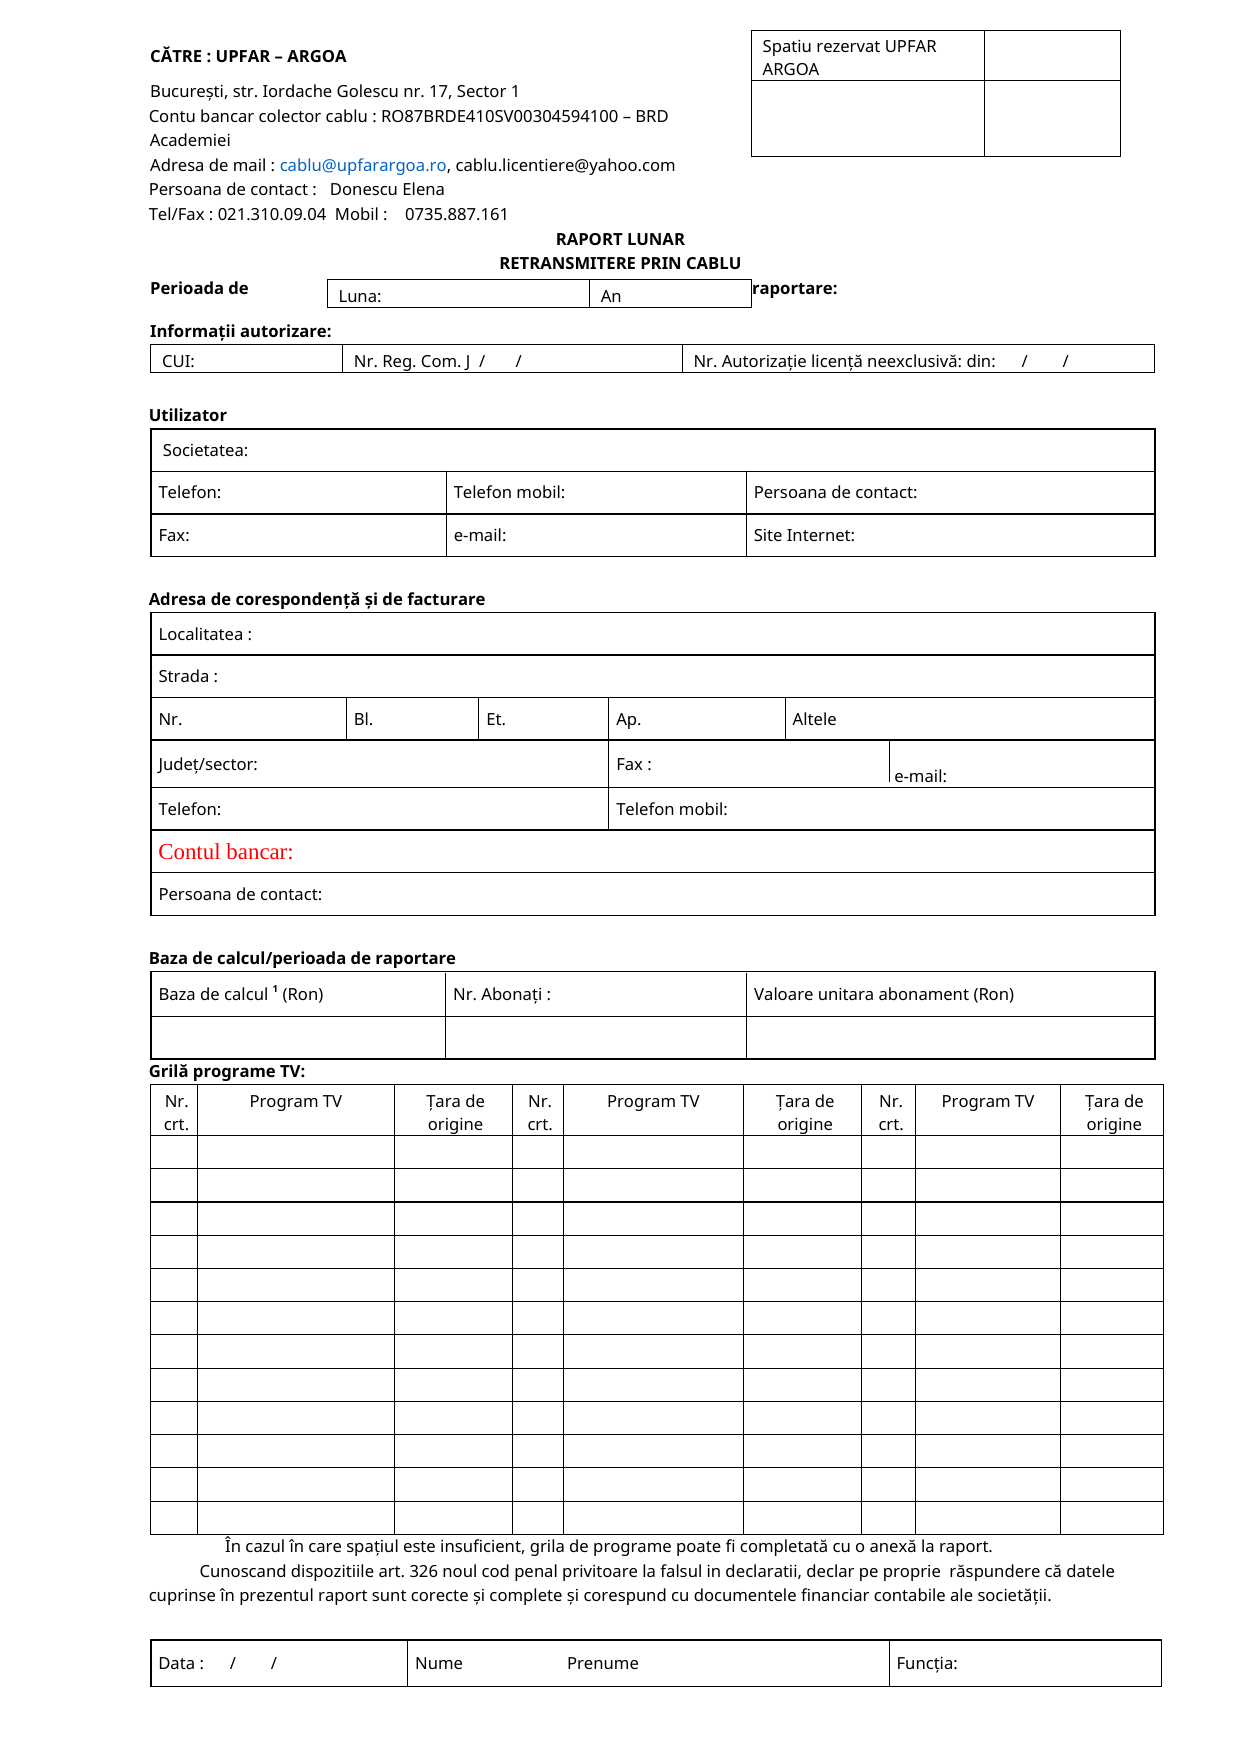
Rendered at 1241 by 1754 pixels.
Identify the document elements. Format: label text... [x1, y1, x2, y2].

table_cell [1061, 1468, 1163, 1501]
table_header Nr. crt. [151, 1085, 197, 1135]
table_header Program TV [916, 1085, 1060, 1135]
table_cell [916, 1236, 1060, 1268]
table_cell [564, 1203, 743, 1235]
table_cell [1061, 1302, 1163, 1334]
table_cell [513, 1335, 563, 1368]
table_cell [513, 1203, 563, 1235]
text Adresa de corespondență și de facturare [148, 587, 1132, 610]
table_cell [151, 1203, 197, 1235]
table_cell [151, 1369, 197, 1401]
table_cell [198, 1302, 394, 1334]
table_cell [916, 1302, 1060, 1334]
table_cell Altele [786, 698, 1154, 739]
table_cell [198, 1502, 394, 1534]
table_cell [564, 1236, 743, 1268]
table_cell [1061, 1136, 1163, 1168]
table_cell [744, 1302, 861, 1334]
table_cell [862, 1169, 915, 1201]
table_header Țara de origine [744, 1085, 861, 1135]
text Utilizator [148, 403, 1132, 426]
table_cell [862, 1435, 915, 1467]
table_cell [564, 1369, 743, 1401]
table_cell Bl. [347, 698, 478, 739]
text Adresa de mail : cablu@upfarargoa.ro, cablu.licentiere@yahoo.com [150, 153, 1132, 176]
table_cell [152, 1017, 445, 1058]
table_cell [513, 1502, 563, 1534]
table_cell [744, 1502, 861, 1534]
table_header Nr. Autorizație licență neexclusivă: din: / / [683, 345, 1154, 372]
table_cell [198, 1169, 394, 1201]
table_cell [151, 1136, 197, 1168]
table_cell [744, 1269, 861, 1301]
table_cell [151, 1502, 197, 1534]
table_cell [395, 1136, 512, 1168]
table_cell [744, 1203, 861, 1235]
table_cell [564, 1402, 743, 1434]
table_cell [564, 1169, 743, 1201]
table_cell [346, 873, 479, 914]
table_header Baza de calcul 1 (Ron) [152, 972, 445, 1016]
table_cell [744, 1369, 861, 1401]
table_cell [916, 1369, 1060, 1401]
table_cell [513, 1468, 563, 1501]
table_cell [1061, 1169, 1163, 1201]
text Perioada de raportare: [150, 276, 1132, 299]
table_cell [395, 1269, 512, 1301]
table_cell [862, 1136, 915, 1168]
table_cell [346, 741, 479, 787]
table_cell [916, 1335, 1060, 1368]
table_cell [862, 1369, 915, 1401]
table_cell [744, 1136, 861, 1168]
table_cell [479, 873, 608, 914]
table_header Program TV [564, 1085, 743, 1135]
table_cell [744, 1402, 861, 1434]
table_cell [513, 1435, 563, 1467]
table_cell [985, 81, 1120, 156]
table_cell [198, 1203, 394, 1235]
table_header Nr. Abonați : [446, 972, 746, 1016]
table_header Nr. crt. [513, 1085, 563, 1135]
table_cell [513, 1136, 563, 1168]
table_cell [744, 1236, 861, 1268]
text CĂTRE : UPFAR – ARGOA [150, 44, 751, 67]
table_cell Fax: [152, 515, 446, 556]
table_cell [395, 1302, 512, 1334]
table_header Valoare unitara abonament (Ron) [747, 972, 1154, 1016]
text București, str. Iordache Golescu nr. 17, Sector 1 [150, 79, 751, 102]
table_cell [151, 1269, 197, 1301]
table_cell [916, 1269, 1060, 1301]
table_header Spatiu rezervat UPFAR ARGOA [752, 31, 984, 80]
table_header An [590, 280, 751, 307]
table_cell [564, 1468, 743, 1501]
table_cell [346, 656, 479, 697]
table_cell Telefon mobil: [447, 472, 746, 513]
text Contu bancar colector cablu : RO87BRDE410SV00304594100 – BRD Academiei [148, 104, 751, 151]
table_header Data : / / [152, 1641, 407, 1686]
table_cell [395, 1169, 512, 1201]
table_cell [916, 1435, 1060, 1467]
table_cell [1061, 1502, 1163, 1534]
text Cunoscand dispozitiile art. 326 noul cod penal privitoare la falsul in declaratii, declar pe proprie răspundere că datele [150, 1559, 1165, 1582]
table_cell [395, 1203, 512, 1235]
table_cell [395, 1402, 512, 1434]
table_cell [1061, 1203, 1163, 1235]
table_cell [609, 656, 785, 697]
text RAPORT LUNAR [150, 227, 1090, 250]
text Baza de calcul/perioada de raportare [148, 946, 1132, 969]
table_cell Telefon mobil: [609, 788, 785, 829]
table_header [346, 613, 479, 654]
table_header Luna: [328, 280, 589, 307]
table_cell Județ/sector: [152, 741, 346, 787]
table_cell [346, 788, 479, 829]
table_cell [198, 1335, 394, 1368]
table_header Țara de origine [395, 1085, 512, 1135]
table_cell [862, 1203, 915, 1235]
table_header Localitatea : [152, 613, 346, 654]
text Informații autorizare: [150, 320, 1132, 343]
table_cell [785, 873, 1154, 914]
table_cell [862, 1502, 915, 1534]
table_cell [862, 1468, 915, 1501]
table_cell e-mail: [447, 515, 746, 556]
table_cell [198, 1136, 394, 1168]
table_cell Telefon: [152, 472, 446, 513]
table_cell [513, 1402, 563, 1434]
table_cell [395, 1236, 512, 1268]
table_cell Ap. [609, 698, 785, 739]
table_cell [862, 1236, 915, 1268]
table_cell [862, 1335, 915, 1368]
table_cell [395, 1502, 512, 1534]
table_header Program TV [198, 1085, 394, 1135]
table_cell Telefon: [152, 788, 346, 829]
table_cell [479, 788, 608, 829]
table_cell Nr. [152, 698, 346, 739]
table_cell [564, 1302, 743, 1334]
table_cell [916, 1402, 1060, 1434]
table_cell [198, 1468, 394, 1501]
table_cell [916, 1468, 1060, 1501]
table_cell e-mail: [785, 741, 1154, 787]
table_cell [151, 1468, 197, 1501]
table_cell [564, 1502, 743, 1534]
table_cell [609, 873, 785, 914]
table_cell [513, 1169, 563, 1201]
text Persoana de contact : Donescu Elena [148, 178, 1132, 201]
table_cell Strada : [152, 656, 346, 697]
table_header [479, 613, 608, 654]
table_cell [564, 1136, 743, 1168]
table_cell [513, 1269, 563, 1301]
table_cell [446, 1017, 746, 1058]
text În cazul în care spațiul este insuficient, grila de programe poate fi completată cu o anexă la raport. [225, 1535, 1132, 1557]
table_cell [744, 1468, 861, 1501]
table_cell [151, 1302, 197, 1334]
table_cell [198, 1236, 394, 1268]
table_cell Persoana de contact: [747, 472, 1154, 513]
table_cell [151, 1169, 197, 1201]
table_cell [479, 656, 608, 697]
table_cell [1061, 1335, 1163, 1368]
table_cell [744, 1335, 861, 1368]
table_cell Persoana de contact: [152, 873, 346, 914]
table_header Țara de origine [1061, 1085, 1163, 1135]
table_cell Contul bancar: [152, 831, 1154, 872]
table_cell [1061, 1369, 1163, 1401]
table_cell Fax : [609, 741, 785, 787]
table_header Funcția: [890, 1641, 1161, 1686]
table_header CUI: [151, 345, 342, 372]
table_cell [479, 741, 608, 787]
text Tel/Fax : 021.310.09.04 Mobil : 0735.887.161 [148, 203, 1132, 225]
table_cell [785, 656, 1154, 697]
table_header [609, 613, 785, 654]
table_cell [198, 1435, 394, 1467]
table_header Societatea: [152, 430, 446, 471]
table_cell [916, 1502, 1060, 1534]
table_cell [564, 1269, 743, 1301]
table_cell [862, 1402, 915, 1434]
table_cell [513, 1369, 563, 1401]
table_cell [1061, 1402, 1163, 1434]
table_header Nume Prenume [408, 1641, 889, 1686]
table_cell [198, 1269, 394, 1301]
text Grilă programe TV: [148, 1060, 1132, 1083]
table_cell [395, 1335, 512, 1368]
table_cell [151, 1435, 197, 1467]
table_cell [1061, 1269, 1163, 1301]
table_cell [395, 1468, 512, 1501]
table_cell [752, 81, 984, 156]
table_cell [862, 1302, 915, 1334]
table_cell [564, 1335, 743, 1368]
table_cell [1061, 1236, 1163, 1268]
table_cell [151, 1402, 197, 1434]
table_cell [744, 1435, 861, 1467]
table_cell [862, 1269, 915, 1301]
table_cell [1061, 1435, 1163, 1467]
table_header [785, 613, 1154, 654]
table_header Nr. Reg. Com. J / / [343, 345, 682, 372]
table_header [746, 430, 1154, 471]
table_cell [916, 1136, 1060, 1168]
text cuprinse în prezentul raport sunt corecte și complete și corespund cu documentele financiar contabile ale societății. [148, 1584, 1132, 1607]
table_cell [747, 1017, 1154, 1058]
table_cell Site Internet: [747, 515, 1154, 556]
text RETRANSMITERE PRIN CABLU [150, 252, 1090, 275]
table_cell [198, 1402, 394, 1434]
table_cell [395, 1369, 512, 1401]
table_cell [916, 1169, 1060, 1201]
table_cell [198, 1369, 394, 1401]
table_cell [564, 1435, 743, 1467]
table_cell [151, 1335, 197, 1368]
table_cell [151, 1236, 197, 1268]
table_header [985, 31, 1120, 80]
table_cell [395, 1435, 512, 1467]
table_cell [785, 788, 1154, 829]
table_cell [916, 1203, 1060, 1235]
table_cell [744, 1169, 861, 1201]
table_cell Et. [479, 698, 608, 739]
table_header Nr. crt. [862, 1085, 915, 1135]
table_cell [513, 1302, 563, 1334]
table_header [446, 430, 746, 471]
table_cell [513, 1236, 563, 1268]
